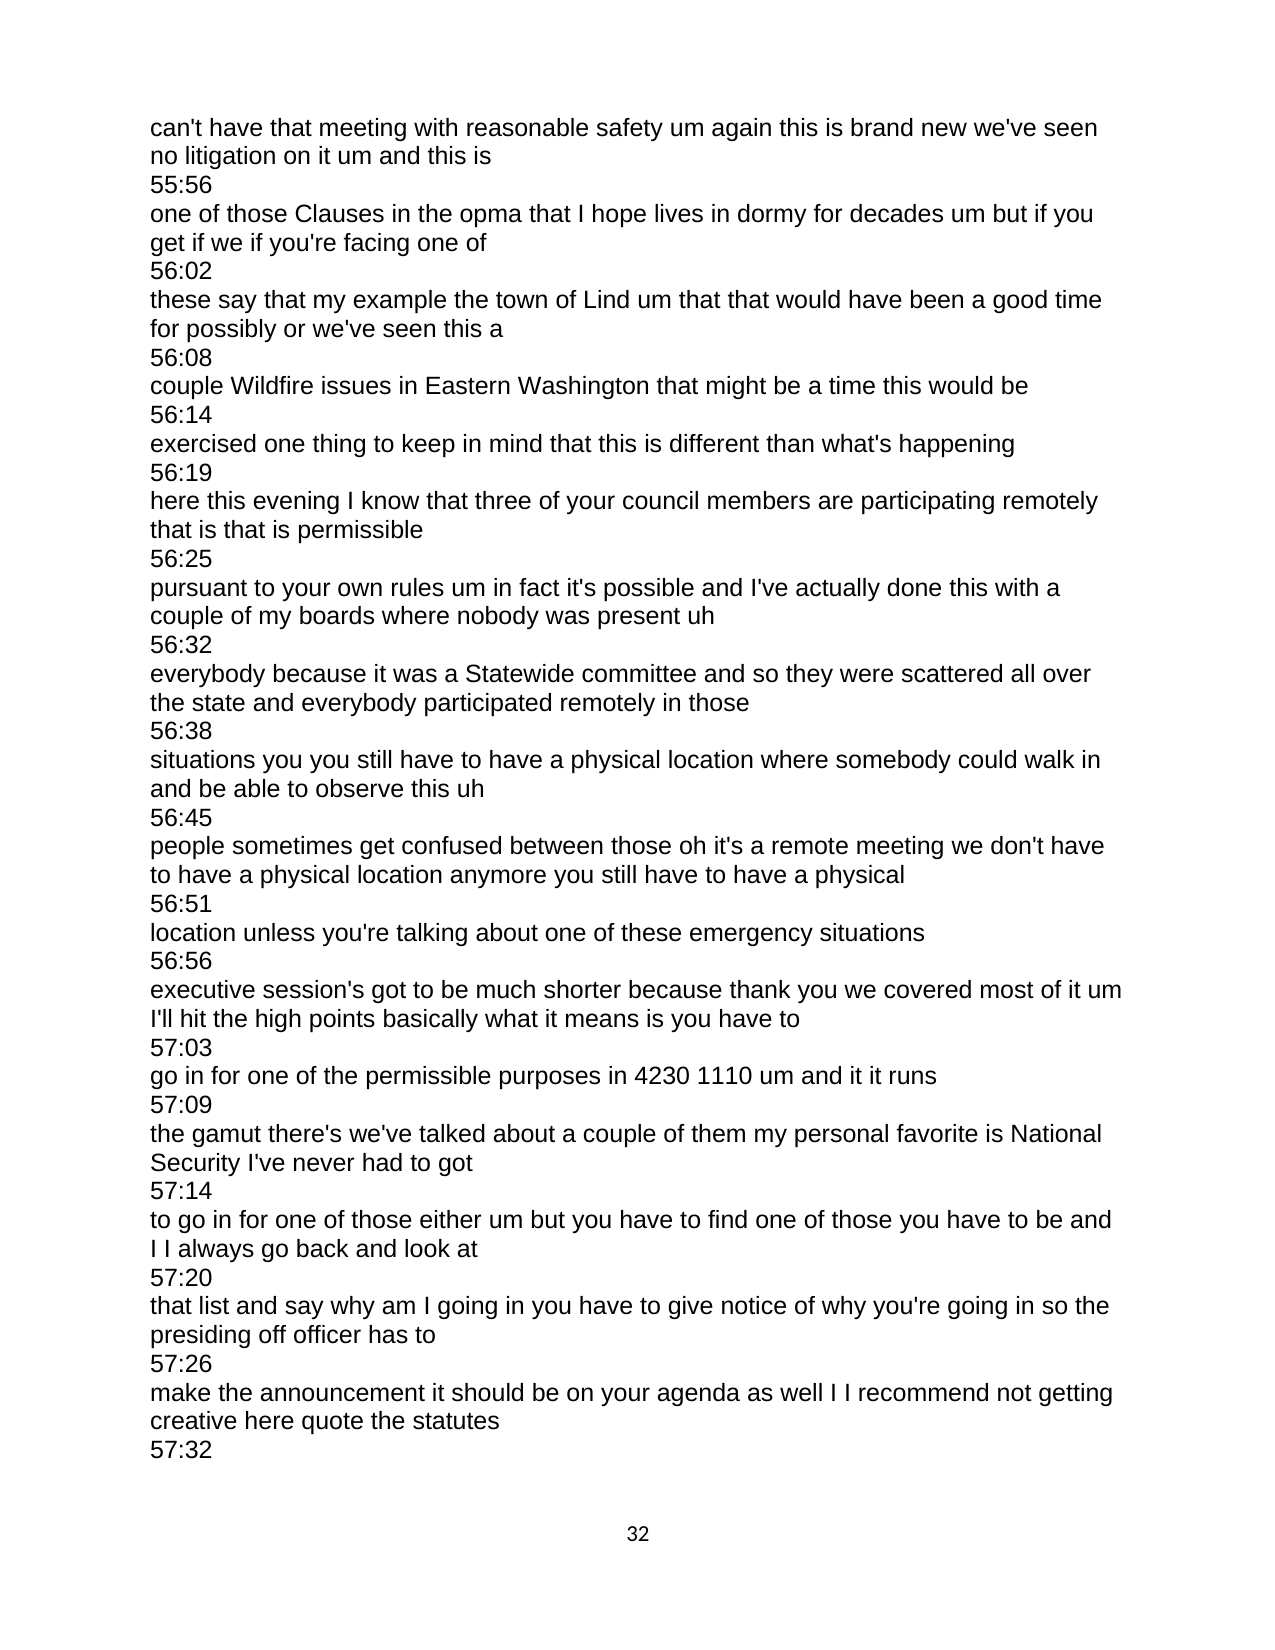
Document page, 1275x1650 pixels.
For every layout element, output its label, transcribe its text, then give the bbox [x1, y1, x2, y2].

text go in for one of the permissible purposes in 4230 1110 um and it it runs [150, 1061, 1125, 1090]
text 57:32 [150, 1435, 1125, 1464]
text 57:20 [150, 1262, 1125, 1291]
text pursuant to your own rules um in fact it's possible and I've actually done this with a couple of my boards where nobody was present uh [150, 572, 1125, 630]
text 55:56 [150, 170, 1125, 199]
text here this evening I know that three of your council members are participating remotely that is that is permissible [150, 486, 1125, 544]
text 56:02 [150, 256, 1125, 285]
text 56:08 [150, 342, 1125, 371]
text location unless you're talking about one of these emergency situations [150, 917, 1125, 946]
text to go in for one of those either um but you have to find one of those you have to be and I I always go back and look at [150, 1205, 1125, 1262]
text 56:45 [150, 802, 1125, 831]
text executive session's got to be much shorter because thank you we covered most of it um I'll hit the high points basically what it means is you have to [150, 975, 1125, 1032]
text 57:26 [150, 1349, 1125, 1377]
text 56:32 [150, 630, 1125, 659]
text one of those Clauses in the opma that I hope lives in dormy for decades um but if you get if we if you're facing one of [150, 199, 1125, 256]
text everybody because it was a Statewide committee and so they were scattered all over the state and everybody participated remotely in those [150, 659, 1125, 716]
text these say that my example the town of Lind um that that would have been a good time for possibly or we've seen this a [150, 285, 1125, 342]
text the gamut there's we've talked about a couple of them my personal favorite is National Security I've never had to got [150, 1119, 1125, 1176]
text 56:19 [150, 457, 1125, 486]
text exercised one thing to keep in mind that this is different than what's happening [150, 429, 1125, 457]
text 56:25 [150, 544, 1125, 572]
text 57:03 [150, 1032, 1125, 1061]
text couple Wildfire issues in Eastern Washington that might be a time this would be [150, 371, 1125, 400]
text 56:14 [150, 400, 1125, 429]
text 56:38 [150, 716, 1125, 745]
text 57:14 [150, 1176, 1125, 1205]
text can't have that meeting with reasonable safety um again this is brand new we've seen no litigation on it um and this is [150, 112, 1125, 170]
text 57:09 [150, 1090, 1125, 1119]
text 56:51 [150, 889, 1125, 917]
text people sometimes get confused between those oh it's a remote meeting we don't have to have a physical location anymore you still have to have a physical [150, 831, 1125, 889]
text make the announcement it should be on your agenda as well I I recommend not getting creative here quote the statutes [150, 1377, 1125, 1435]
text situations you you still have to have a physical location where somebody could walk in and be able to observe this uh [150, 745, 1125, 802]
text that list and say why am I going in you have to give notice of why you're going in so the presiding off officer has to [150, 1291, 1125, 1349]
text 56:56 [150, 946, 1125, 975]
